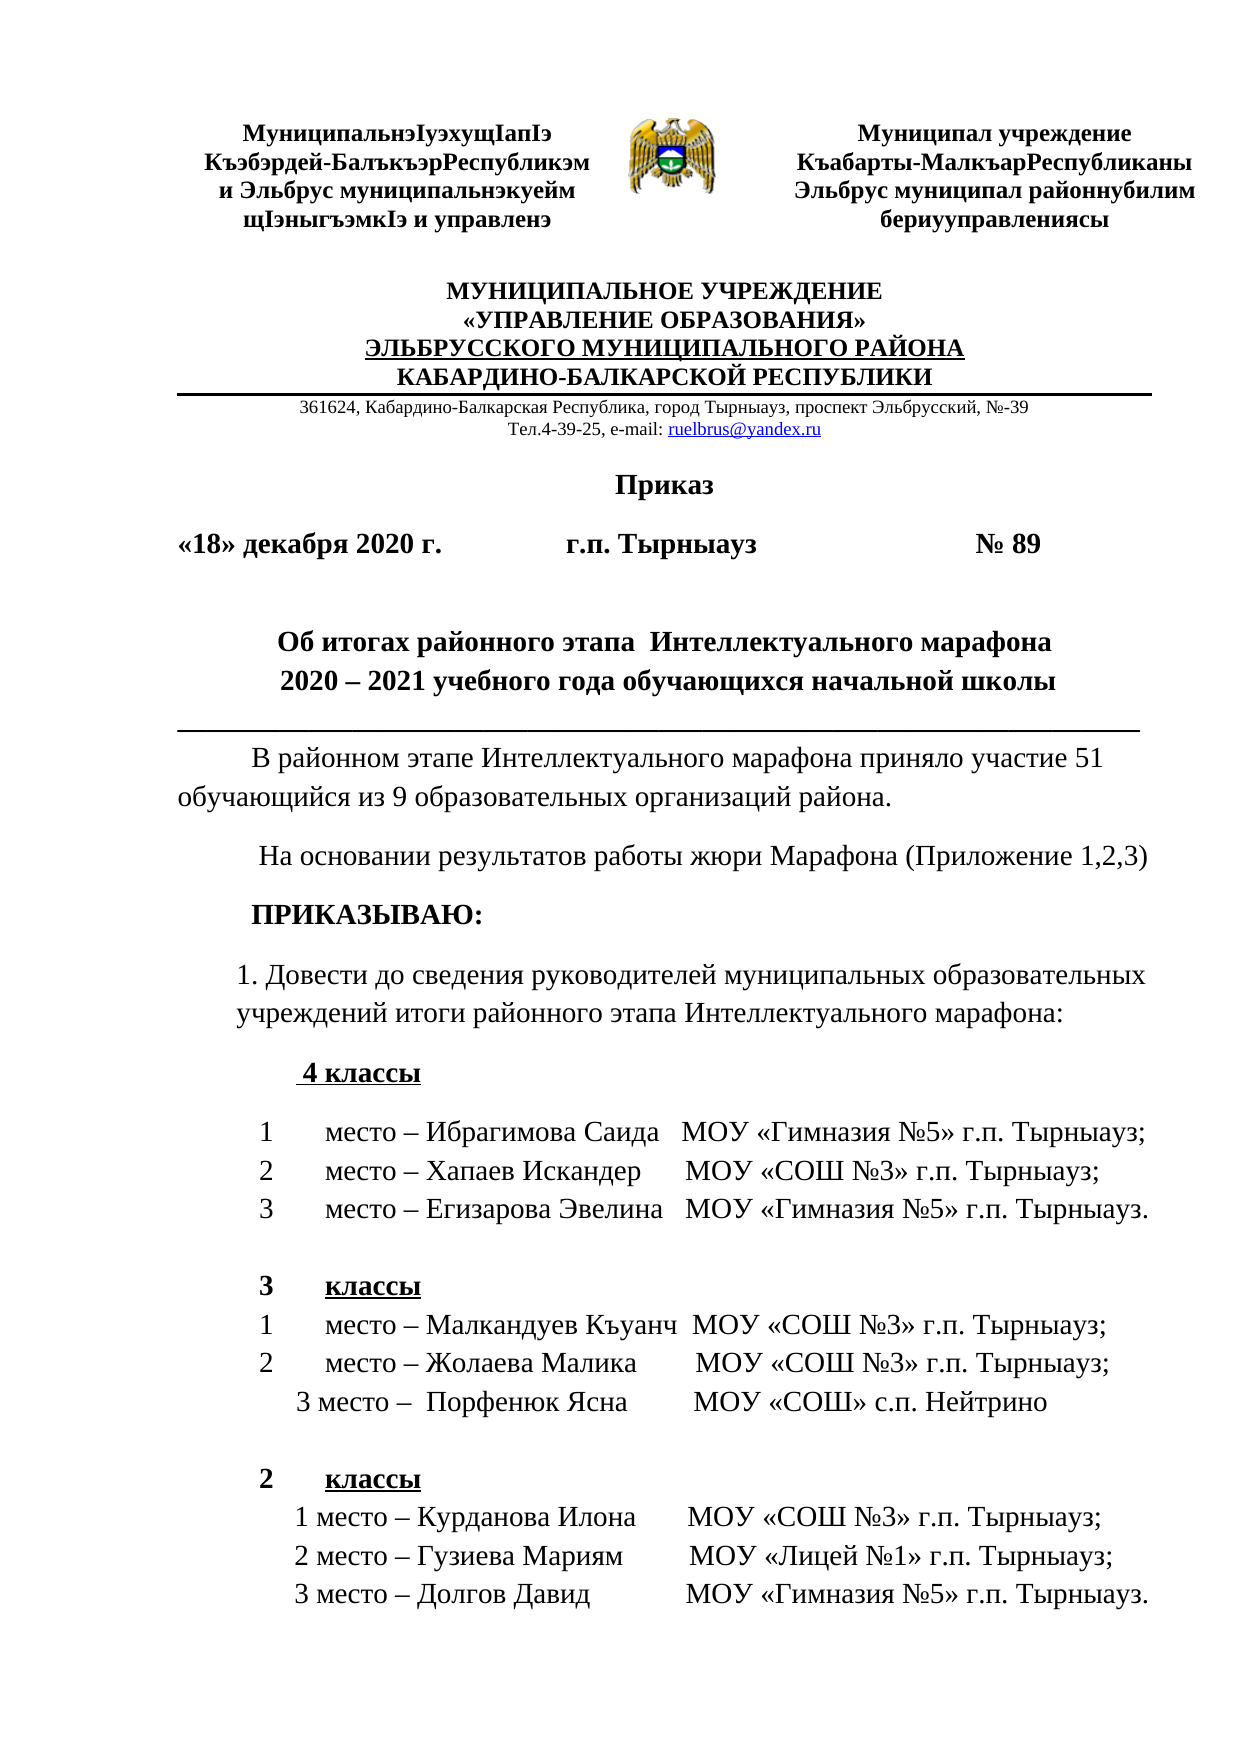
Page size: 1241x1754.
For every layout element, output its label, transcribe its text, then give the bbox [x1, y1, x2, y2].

text 3 место – Порфенюк Ясна МОУ «СОШ» с.п. Нейтрино [288, 1384, 1152, 1417]
text __________________________________________________________________ [177, 702, 1152, 735]
text КАБАРДИНО-БАЛКАРСКОЙ РЕСПУБЛИКИ [177, 362, 1152, 393]
list 1. Довести до сведения руководителей муниципальных образовательных учреждений итоги районного этапа Интеллектуального марафона: [236, 957, 1152, 1029]
picture [628, 118, 716, 194]
list место – Малкандуев Къуанч МОУ «СОШ №3» г.п. Тырныауз; [252, 1307, 1152, 1340]
text 2020 – 2021 учебного года обучающихся начальной школы [177, 663, 1152, 697]
list классы [252, 1268, 1152, 1302]
text 1 место – Курданова Илона МОУ «СОШ №3» г.п. Тырныауз; [251, 1499, 1152, 1533]
list место – Хапаев Искандер МОУ «СОШ №3» г.п. Тырныауз; [252, 1153, 1152, 1186]
list место – Жолаева Малика МОУ «СОШ №3» г.п. Тырныауз; [252, 1345, 1152, 1379]
table_header Муниципал учреждение Къабарты-МалкъарРеспубликаны Эльбрус муниципал районнубилим бериууправлениясы [751, 118, 1238, 233]
list место – Ибрагимова Саида МОУ «Гимназия №5» г.п. Тырныауз; [252, 1114, 1152, 1148]
text ЭЛЬБРУССКОГО МУНИЦИПАЛЬНОГО РАЙОНА [177, 333, 1152, 362]
text ПРИКАЗЫВАЮ: [177, 897, 1152, 931]
text Об итогах районного этапа Интеллектуального марафона [177, 624, 1152, 658]
text 361624, Кабардино-Балкарская Республика, город Тырныауз, проспект Эльбрусский, №-39 [177, 396, 1152, 418]
text 4 классы [295, 1055, 1152, 1088]
text В районном этапе Интеллектуального марафона приняло участие 51 обучающийся из 9 образовательных организаций района. [177, 740, 1152, 812]
list классы [252, 1461, 1152, 1494]
text «УПРАВЛЕНИЕ ОБРАЗОВАНИЯ» [177, 305, 1152, 333]
table_header МуниципальнэIуэхущIапIэ Къэбэрдей-БалъкъэрРеспубликэм и Эльбрус муниципальнэкуейм щIэныгъэмкIэ и управленэ [177, 118, 617, 233]
text 3 место – Долгов Давид МОУ «Гимназия №5» г.п. Тырныауз. [251, 1577, 1152, 1610]
list место – Егизарова Эвелина МОУ «Гимназия №5» г.п. Тырныауз. [252, 1191, 1152, 1225]
text МУНИЦИПАЛЬНОЕ УЧРЕЖДЕНИЕ [177, 276, 1152, 305]
text «18» декабря 2020 г. г.п. Тырныауз № 89 [177, 527, 1152, 560]
text Приказ [177, 467, 1152, 501]
table_header [617, 118, 751, 233]
text Тел.4-39-25, e-mail: ruelbrus@yandex.ru [177, 418, 1152, 439]
text На основании результатов работы жюри Марафона (Приложение 1,2,3) [177, 838, 1152, 872]
text 2 место – Гузиева Мариям МОУ «Лицей №1» г.п. Тырныауз; [251, 1538, 1152, 1572]
